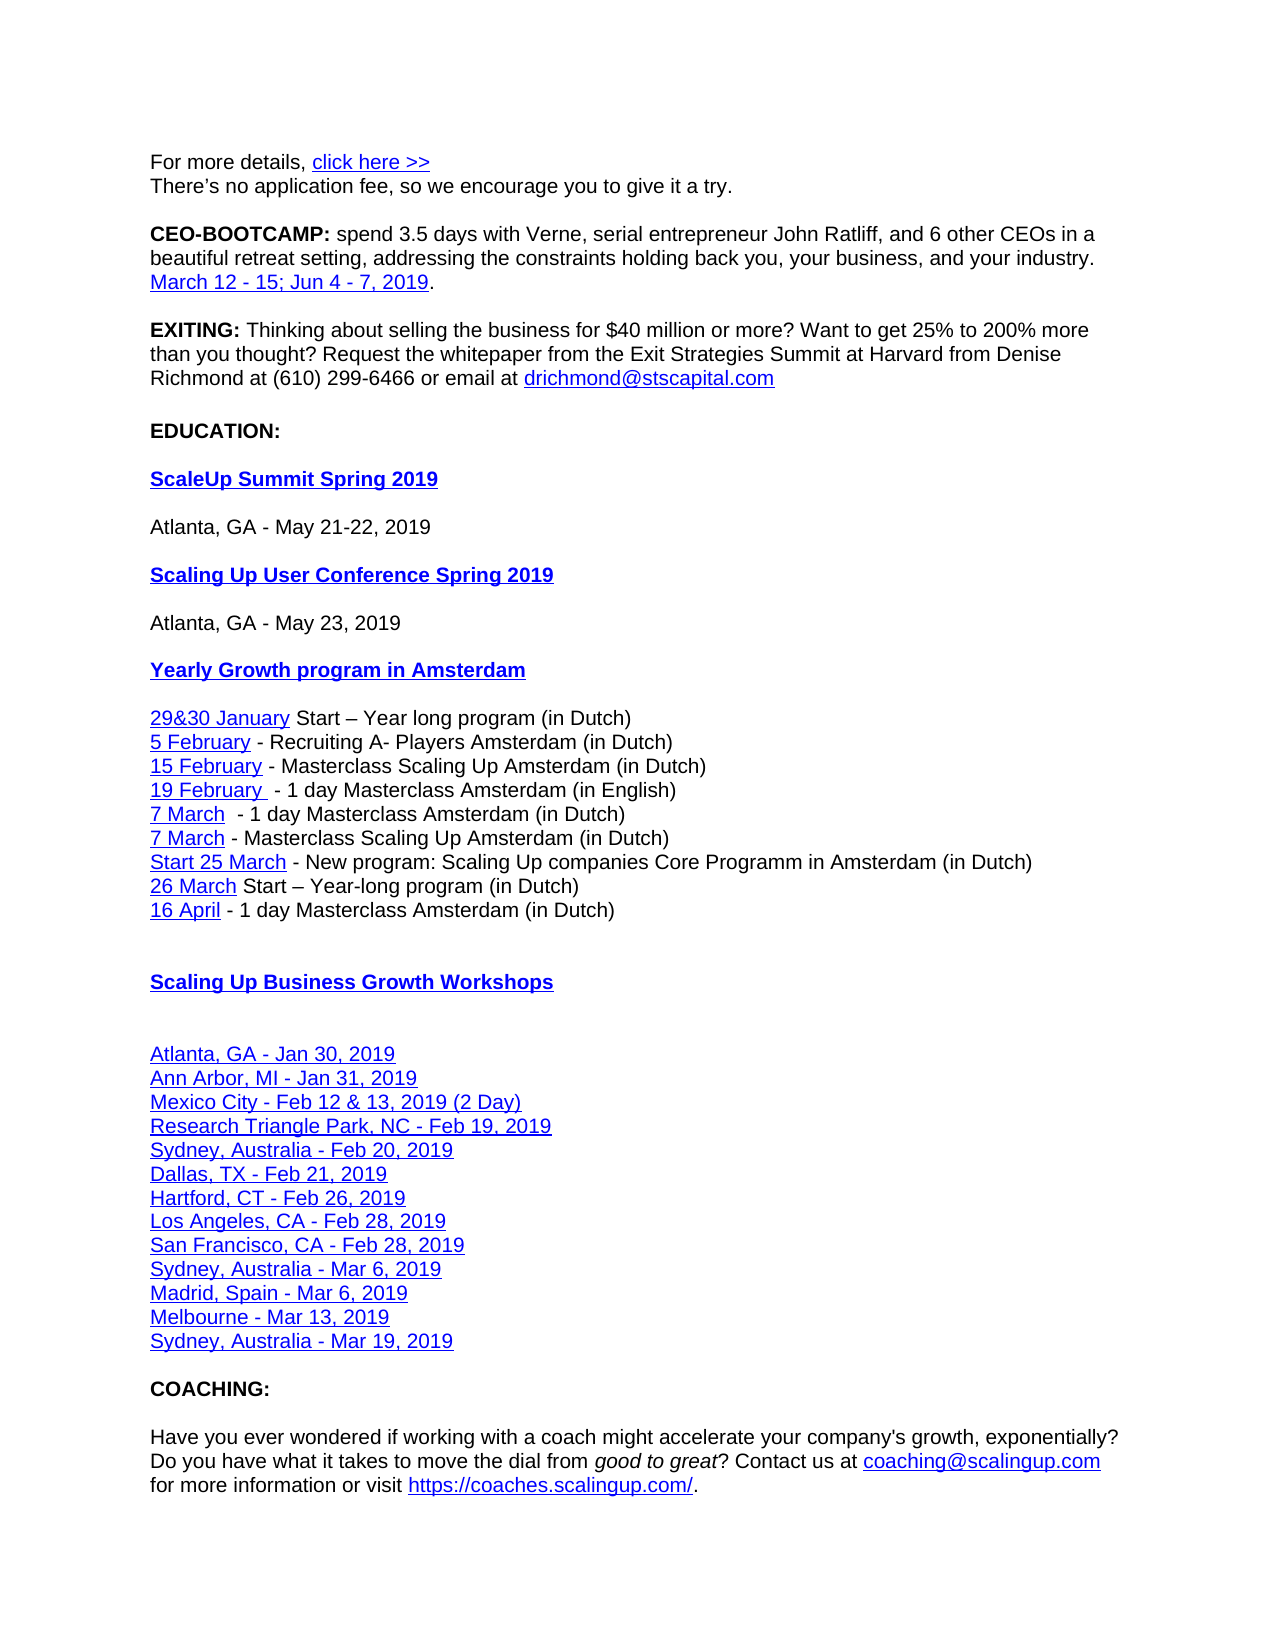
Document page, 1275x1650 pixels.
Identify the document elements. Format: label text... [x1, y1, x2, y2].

text For more details, click here >> There’s no application fee, so we encourage you to give it a try. CEO-BOOTCAMP: spend 3.5 days with Verne, serial entrepreneur John Ratliff, and 6 other CEOs in a beautiful retreat setting, addressing the constraints holding back you, your business, and your industry. March 12 - 15; Jun 4 - 7, 2019. EXITING: Thinking about selling the business for $40 million or more? Want to get 25% to 200% more than you thought? Request the whitepaper from the Exit Strategies Summit at Harvard from Denise Richmond at (610) 299-6466 or email at drichmond@stscapital.com [150, 150, 1125, 389]
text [150, 419, 1125, 1497]
